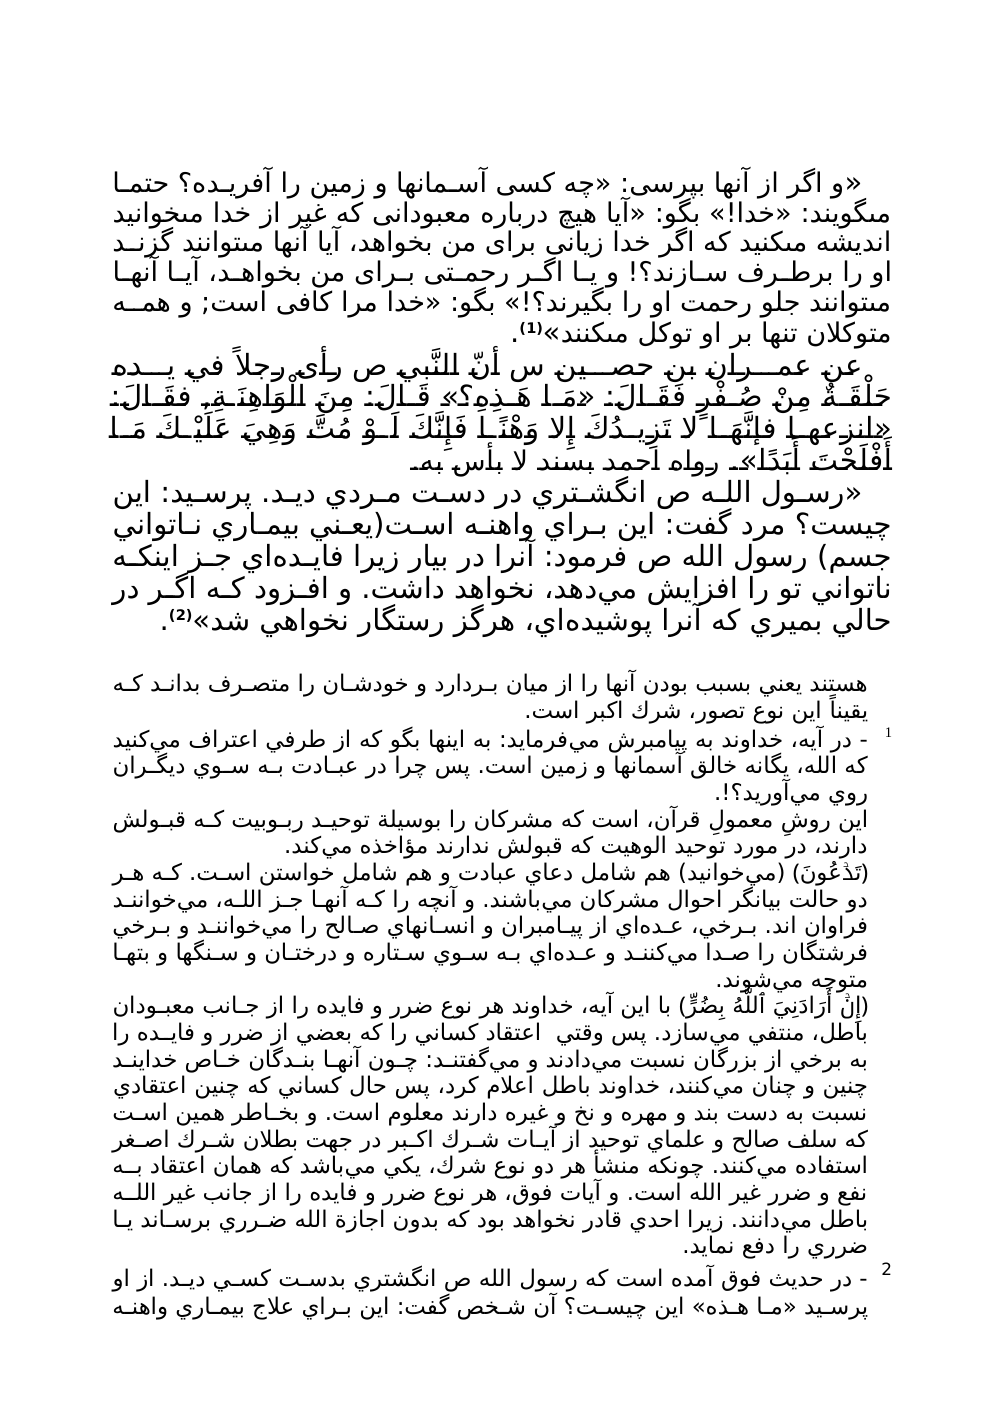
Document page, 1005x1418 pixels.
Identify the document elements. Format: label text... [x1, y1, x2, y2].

text «رسول الله ص انگشتري در دست مردي ديد. پرسيد: اين چيست؟ مرد گفت: اين براي واهنه است(يعني بيماري ناتواني جسم) رسول الله ص فرمود: آنرا در بيار زيرا فايده‌اي جز اينكه ناتواني تو را افزايش مي‌دهد، نخواهد داشت. و افزود كه اگر در حالي بميري كه آنرا پوشيده‌اي، هرگز رستگار نخواهي شد»(). [112, 477, 892, 637]
text «و اگر از آنها بپرسى: «چه كسى آسمانها و زمين را آفريده؟ حتما مى‏گويند: «خدا!» بگو: «آيا هيچ درباره معبودانى كه غير از خدا مى‏خوانيد انديشه مى‏كنيد كه اگر خدا زيانى براى من بخواهد، آيا آنها مى‏توانند گزند او را برطرف سازند؟! و يا اگر رحمتى براى من بخواهد، آيا آنها مى‏توانند جلو رحمت او را بگيرند؟!» بگو: «خدا مرا كافى است; و همه متوكلان تنها بر او توكل مى‏كنند»(). [112, 167, 892, 349]
text عن عمران بن حصين س أنّ النَّبي ص رأى رجلاً في يده حَلْقَةٌ مِنْ صُفْرٍ فَقَالَ: «مَا هَذِهِ؟» قَالَ: مِنَ الْوَاهِنَةِ, فقَالَ: «انزعها فإنَّهَا لا تَزِيدُكَ إِلا وَهْنًا فَإِنَّكَ لَوْ مُتَّ وَهِيَ عَلَيْكَ مَا أَفْلَحْتَ أَبَدًا». رواه احمد بسند لا بأس به. [112, 349, 892, 477]
